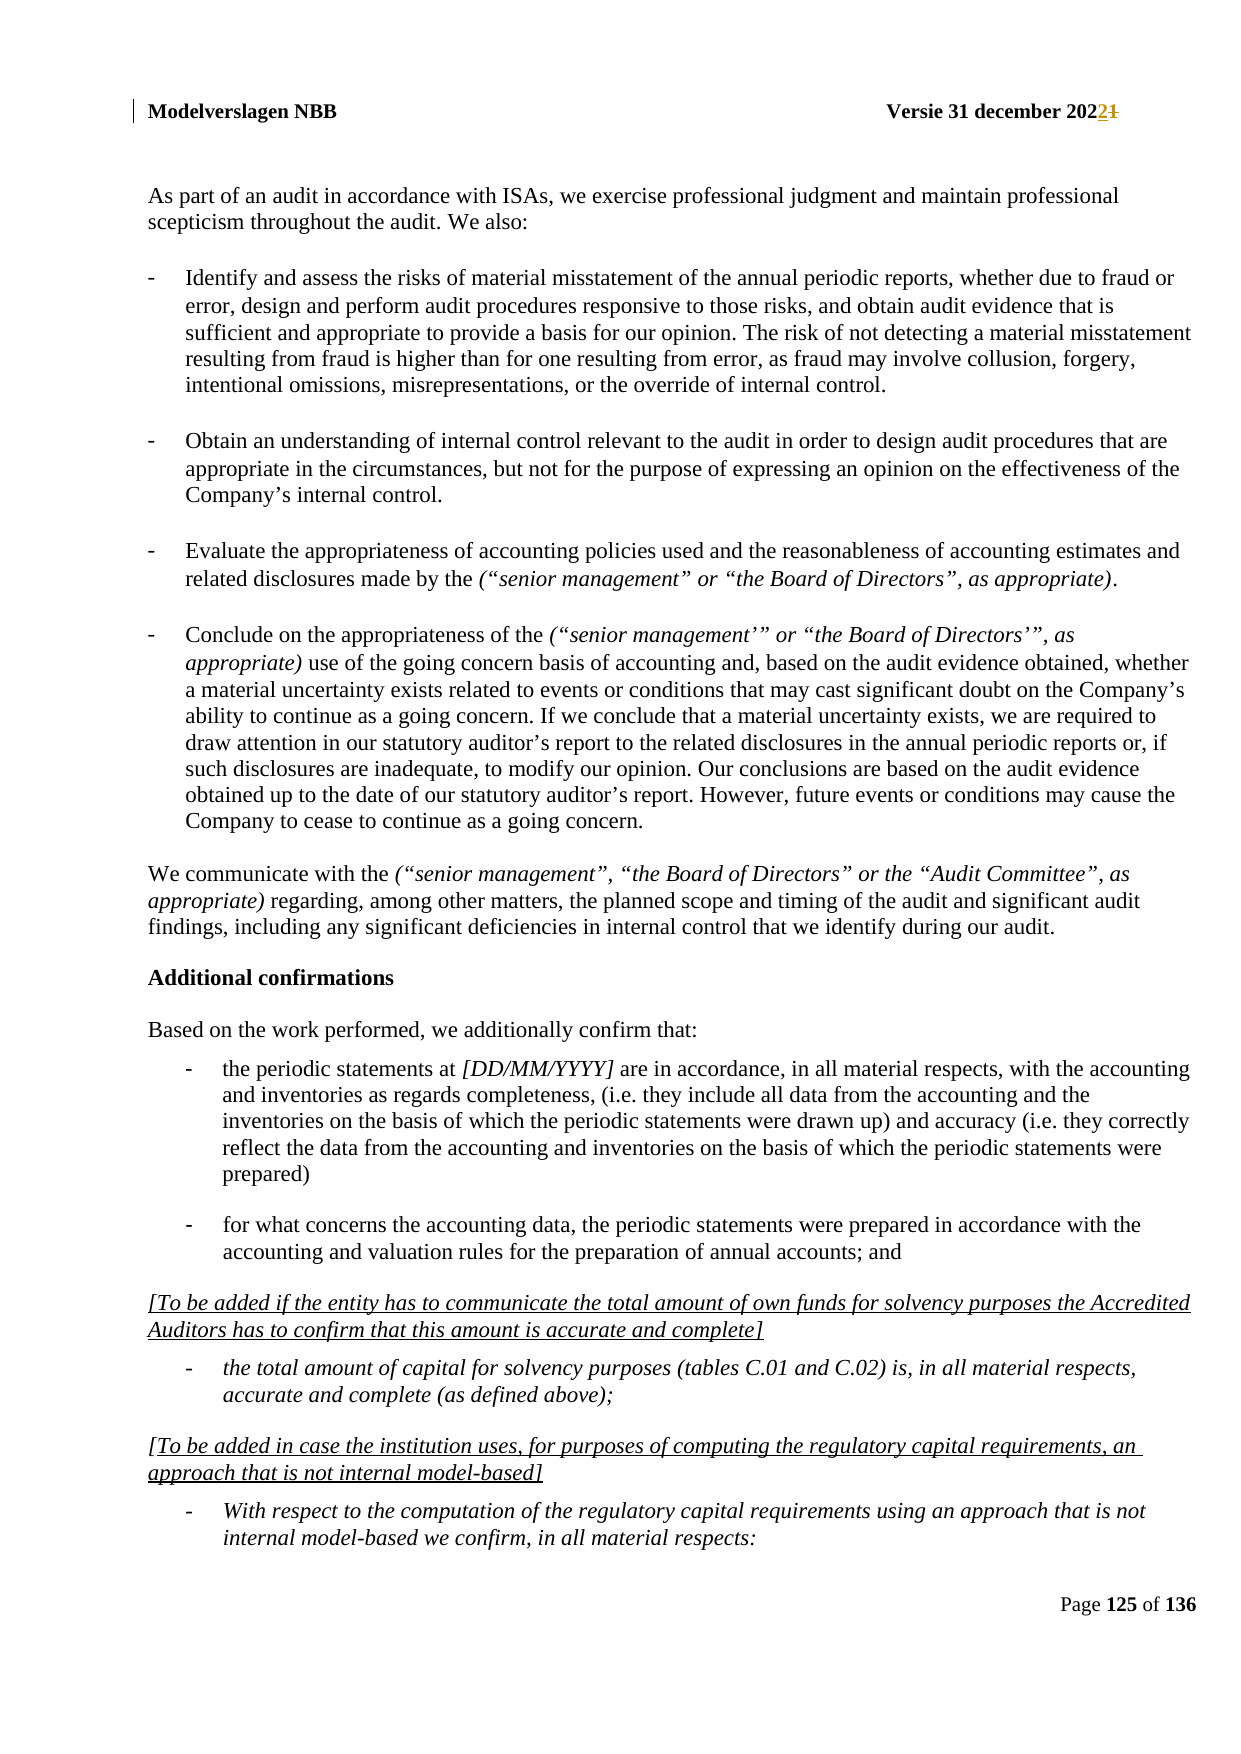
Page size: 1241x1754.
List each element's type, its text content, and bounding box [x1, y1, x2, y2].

list Evaluate the appropriateness of accounting policies used and the reasonableness of accounting estimates and related disclosures made by the (“senior management” or “the Board of Directors”, as appropriate). [148, 534, 1196, 592]
text [To be added in case the institution uses, for purposes of computing the regulatory capital requirements, an approach that is not internal model-based] [148, 1432, 1196, 1485]
list for what concerns the accounting data, the periodic statements were prepared in accordance with the accounting and valuation rules for the preparation of annual accounts; and [185, 1211, 1196, 1264]
text [To be added if the entity has to communicate the total amount of own funds for solvency purposes the Accredited Auditors has to confirm that this amount is accurate and complete] [148, 1289, 1196, 1342]
list the periodic statements at [DD/MM/YYYY] are in accordance, in all material respects, with the accounting and inventories as regards completeness, (i.e. they include all data from the accounting and the inventories on the basis of which the periodic statements were drawn up) and accuracy (i.e. they correctly reflect the data from the accounting and inventories on the basis of which the periodic statements were prepared) [185, 1054, 1196, 1186]
text Based on the work performed, we additionally confirm that: [148, 1016, 1196, 1042]
text Additional confirmations [148, 964, 1196, 991]
list Conclude on the appropriateness of the (“senior management’” or “the Board of Directors’”, as appropriate) use of the going concern basis of accounting and, based on the audit evidence obtained, whether a material uncertainty exists related to events or conditions that may cast significant doubt on the Company’s ability to continue as a going concern. If we conclude that a material uncertainty exists, we are required to draw attention in our statutory auditor’s report to the related disclosures in the annual periodic reports or, if such disclosures are inadequate, to modify our opinion. Our conclusions are based on the audit evidence obtained up to the date of our statutory auditor’s report. However, future events or conditions may cause the Company to cease to continue as a going concern. [148, 618, 1196, 834]
text We communicate with the (“senior management”, “the Board of Directors” or the “Audit Committee”, as appropriate) regarding, among other matters, the planned scope and timing of the audit and significant audit findings, including any significant deficiencies in internal control that we identify during our audit. [148, 860, 1196, 939]
list Identify and assess the risks of material misstatement of the annual periodic reports, whether due to fraud or error, design and perform audit procedures responsive to those risks, and obtain audit evidence that is sufficient and appropriate to provide a basis for our opinion. The risk of not detecting a material misstatement resulting from fraud is higher than for one resulting from error, as fraud may involve collusion, forgery, intentional omissions, misrepresentations, or the override of internal control. [148, 261, 1196, 398]
text As part of an audit in accordance with ISAs, we exercise professional judgment and maintain professional scepticism throughout the audit. We also: [148, 182, 1196, 234]
list the total amount of capital for solvency purposes (tables C.01 and C.02) is, in all material respects, accurate and complete (as defined above); [185, 1354, 1196, 1407]
list Obtain an understanding of internal control relevant to the audit in order to design audit procedures that are appropriate in the circumstances, but not for the purpose of expressing an opinion on the effectiveness of the Company’s internal control. [148, 424, 1196, 508]
list With respect to the computation of the regulatory capital requirements using an approach that is not internal model-based we confirm, in all material respects: [185, 1497, 1196, 1550]
